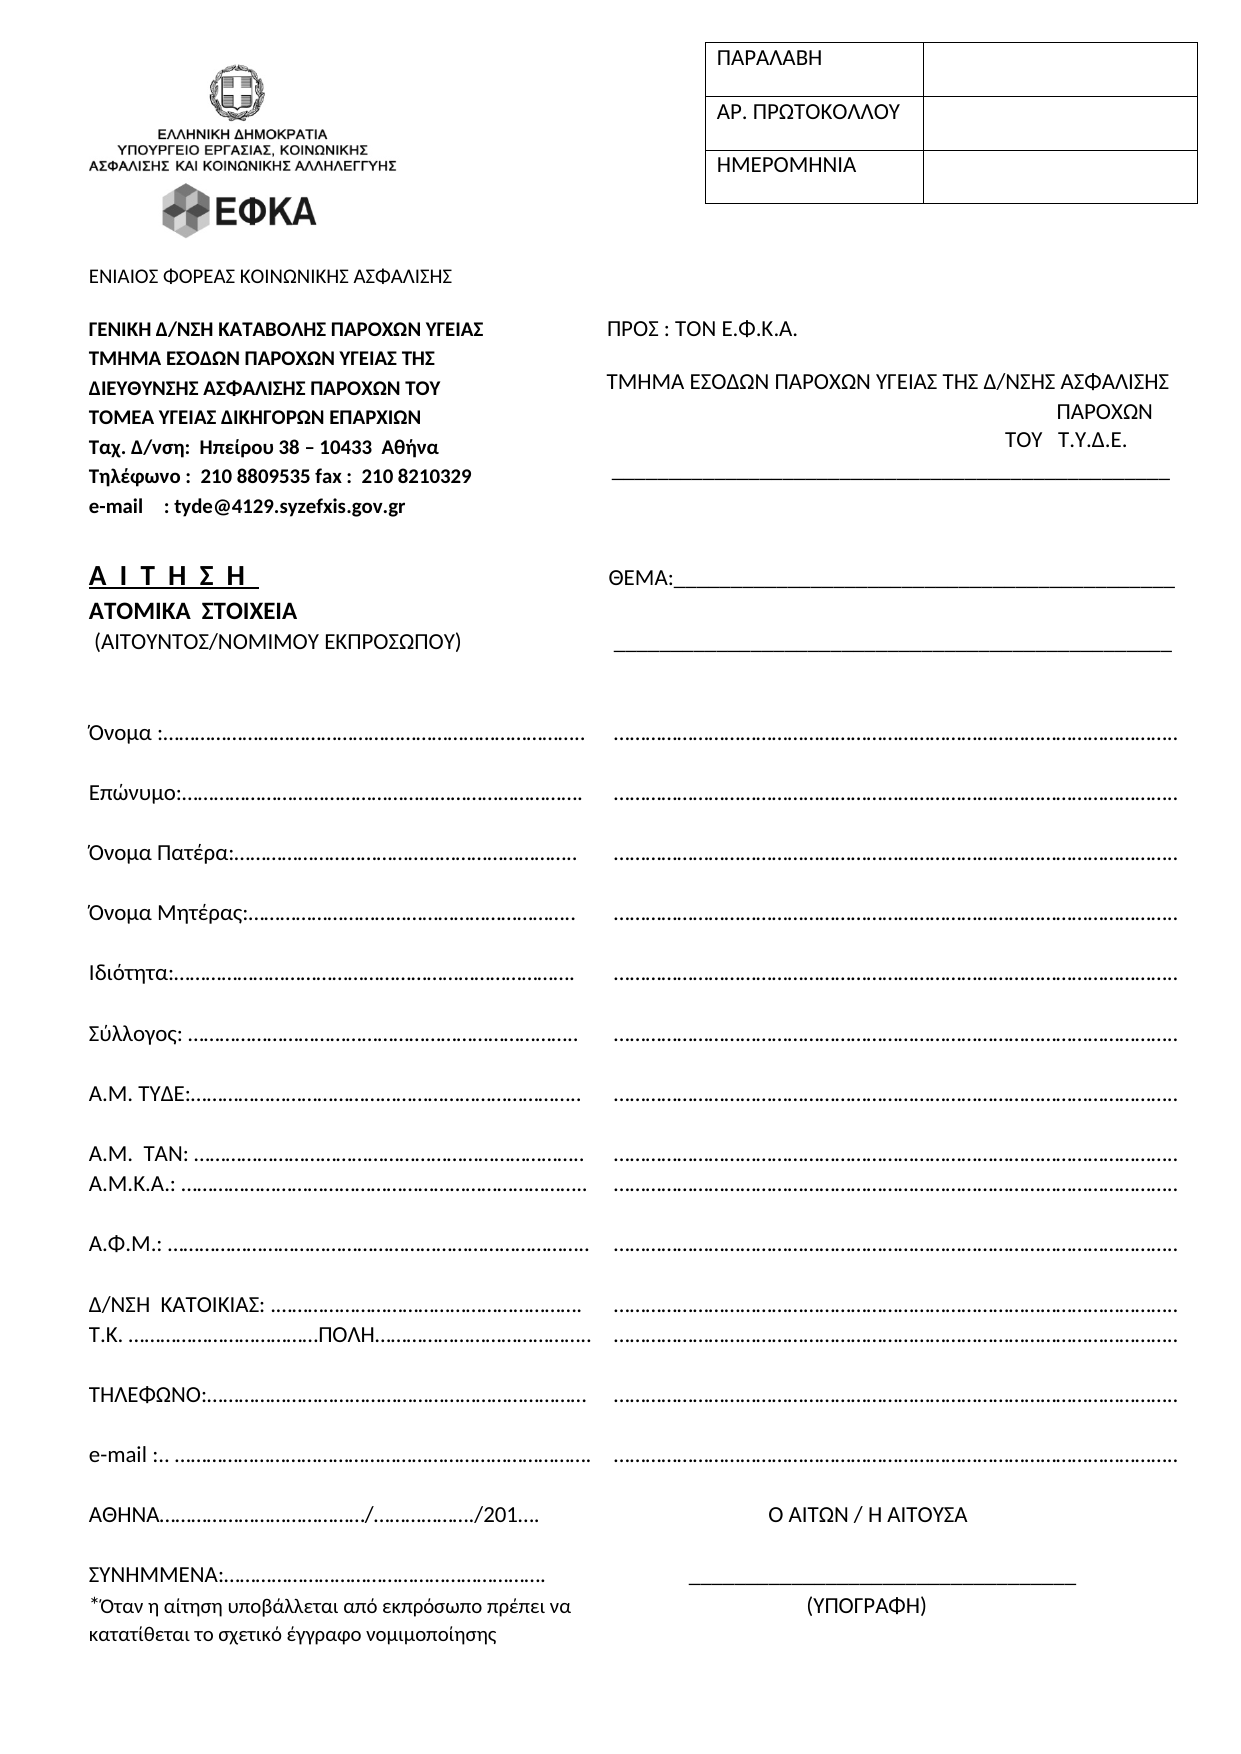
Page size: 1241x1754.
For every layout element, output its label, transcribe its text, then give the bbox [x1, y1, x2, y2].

text Δ/ΝΣΗ ΚΑΤΟΙΚΙΑΣ: .…………………………………………………. …………………………………………………………………………………………….. [89, 1290, 1181, 1318]
table_cell ΗΜΕΡΟΜΗΝΙΑ [706, 151, 923, 203]
text Όνομα :…………………………………………………………………….. …………………………………………………………………………………………….. [89, 718, 1181, 746]
text Α.Μ.Κ.Α.: ………………………………………………………………….. …………………………………………………………………………………………….. [89, 1169, 1181, 1197]
text _________________________________________________ [536, 455, 1181, 483]
text ΕΝΙΑΙΟΣ ΦΟΡΕΑΣ ΚΟΙΝΩΝΙΚΗΣ ΑΣΦΑΛΙΣΗΣ [89, 264, 1181, 289]
table_cell [924, 151, 1197, 203]
text Όνομα Μητέρας:…………………………………………………….. …………………………………………………………………………………………….. [89, 898, 1181, 926]
text e-mail :.. ……………………………………………………………………. …………………………………………………………………………………………….. [89, 1440, 1181, 1468]
text ΠΑΡΟΧΩΝ ΤΟΥ Τ.Υ.Δ.Ε. [539, 397, 1181, 453]
text Α Ι Τ Η Σ Η ΘΕΜΑ:____________________________________________ [89, 557, 1181, 593]
text ΠΡΟΣ : ΤΟΝ Ε.Φ.Κ.Α. [89, 314, 1181, 342]
text ΑΘΗΝΑ…………………………………/………………./201…. Ο ΑΙΤΩΝ / Η ΑΙΤΟΥΣΑ [89, 1500, 1181, 1528]
text Ιδιότητα:…………………………………………………………………. …………………………………………………………………………………………….. [89, 958, 1181, 987]
text Α.Φ.Μ.: …………………………………………………………………….. …………………………………………………………………………………………….. [89, 1229, 1181, 1257]
text *Όταν η αίτηση υποβάλλεται από εκπρόσωπο πρέπει να (ΥΠΟΓΡΑΦΗ) [89, 1591, 1181, 1619]
text κατατίθεται το σχετικό έγγραφο νομιμοποίησης [89, 1621, 1181, 1646]
table_cell [924, 97, 1197, 149]
text Α.Μ. ΤΑΝ: ……………………………………………………………….. …………………………………………………………………………………………….. [89, 1139, 1181, 1167]
text Τ.Κ. ………………………………ΠΟΛΗ………………………………….. …………………………………………………………………………………………….. [89, 1320, 1181, 1348]
text Επώνυμο:…………………………………………………………………. …………………………………………………………………………………………….. [89, 778, 1181, 806]
table_header [924, 43, 1197, 96]
table_header ΠΑΡΑΛΑΒΗ [706, 43, 923, 96]
text Α.Μ. ΤΥΔΕ:……………………………………………………………….. …………………………………………………………………………………………….. [89, 1079, 1181, 1107]
text ΑΤΟΜΙΚΑ ΣΤΟΙΧΕΙΑ [89, 595, 1181, 625]
text (ΑΙΤΟΥΝΤΟΣ/ΝΟΜΙΜΟΥ ΕΚΠΡΟΣΩΠΟΥ) _________________________________________________ [89, 627, 1181, 655]
text ΤΜΗΜΑ ΕΣΟΔΩΝ ΠΑΡΟΧΩΝ ΥΓΕΙΑΣ ΤΗΣ Δ/ΝΣΗΣ ΑΣΦΑΛΙΣΗΣ [536, 367, 1181, 395]
table_cell ΑΡ. ΠΡΩΤΟΚΟΛΛΟΥ [706, 97, 923, 149]
table_header ΓΕΝΙΚΗ Δ/ΝΣΗ ΚΑΤΑΒΟΛΗΣ ΠΑΡΟΧΩΝ ΥΓΕΙΑΣ ΤΜΗΜΑ ΕΣΟΔΩΝ ΠΑΡΟΧΩΝ ΥΓΕΙΑΣ ΤΗΣ ΔΙΕΥΘΥΝΣΗΣ ΑΣΦΑΛΙΣΗΣ ΠΑΡΟΧΩΝ ΤΟΥ ΤΟΜΕΑ ΥΓΕΙΑΣ ΔΙΚΗΓΟΡΩΝ ΕΠΑΡΧΙΩΝ Ταχ. Δ/νση: Ηπείρου 38 – 10433 Αθήνα Τηλέφωνο : 210 8809535 fax : 210 8210329 e-mail : tyde@4129.syzefxis.gov.gr [78, 316, 536, 523]
text ΤΗΛΕΦΩΝΟ:……………………………………………………………… …………………………………………………………………………………………….. [89, 1380, 1181, 1408]
text ΣΥΝΗΜΜΕΝΑ:……………………………………………………. __________________________________ [89, 1561, 1181, 1589]
picture [88, 59, 423, 239]
text Όνομα Πατέρα:……………………………………………………….. …………………………………………………………………………………………….. [89, 838, 1181, 866]
text Σύλλογος: ……………………………………………………………….. …………………………………………………………………………………………….. [89, 1019, 1181, 1047]
